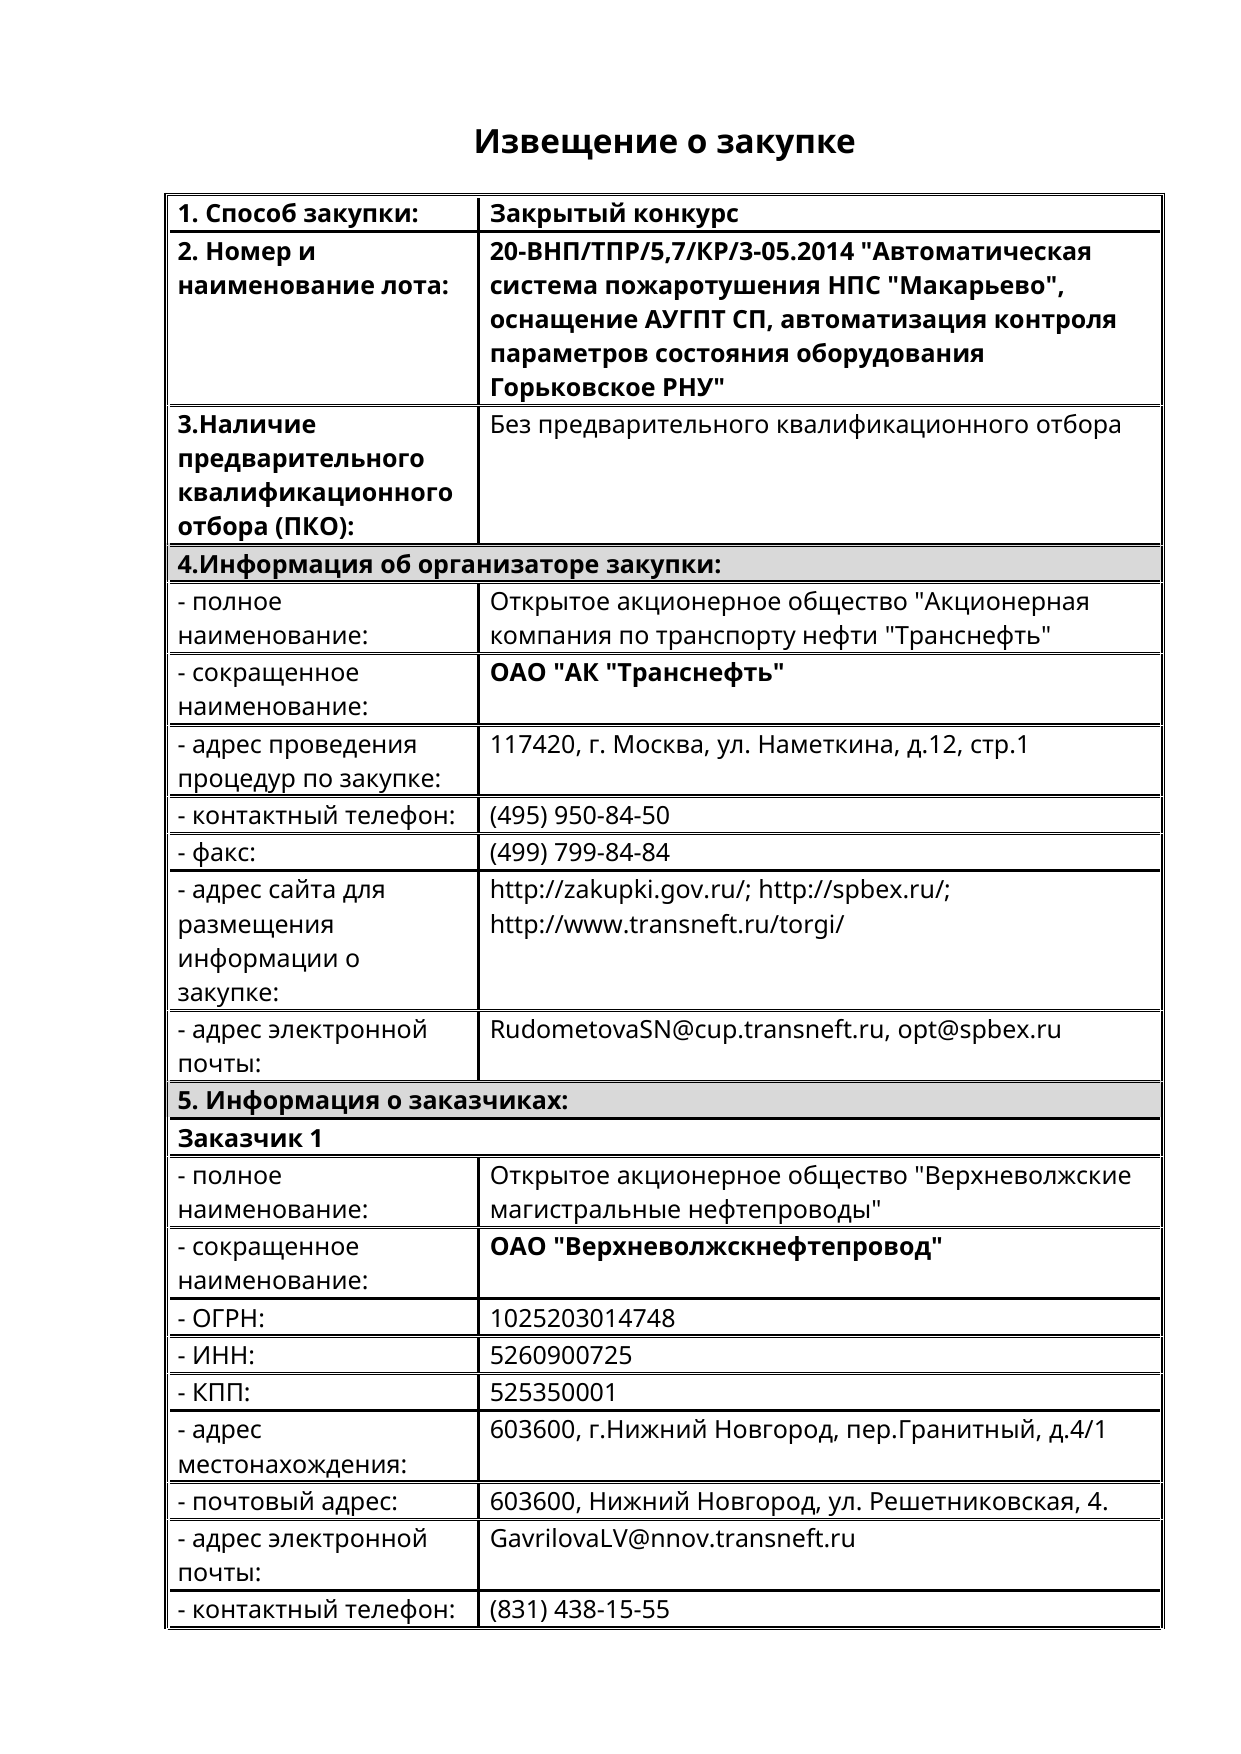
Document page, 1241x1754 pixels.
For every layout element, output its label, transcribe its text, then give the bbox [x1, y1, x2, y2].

table_cell Заказчик 1 [168, 1117, 1161, 1154]
table_cell - факс: [166, 832, 478, 869]
table_cell http://zakupki.gov.ru/; http://spbex.ru/; http://www.transneft.ru/torgi/ [480, 869, 1161, 1008]
table_cell - адрес электронной почты: [166, 1518, 478, 1589]
table_cell - адрес проведения процедур по закупке: [168, 723, 477, 794]
table_cell (495) 950-84-50 [480, 794, 1162, 832]
table_cell ОАО "Верхневолжскнефтепровод" [478, 1226, 1163, 1297]
table_cell 3.Наличие предварительного квалификационного отбора (ПКО): [168, 404, 477, 543]
table_cell - сокращенное наименование: [166, 652, 478, 723]
table_header 1. Способ закупки: [168, 196, 478, 230]
table_cell (831) 438-15-55 [480, 1589, 1161, 1626]
table_header Закрытый конкурс [478, 196, 1161, 230]
table_cell 5. Информация о заказчиках: [166, 1080, 1163, 1117]
table_cell 603600, Нижний Новгород, ул. Решетниковская, 4. [480, 1480, 1162, 1518]
table_cell - адрес электронной почты: [168, 1009, 477, 1080]
table_cell 1025203014748 [480, 1297, 1161, 1334]
table_cell RudometovaSN@cup.transneft.ru, opt@spbex.ru [480, 1009, 1162, 1080]
table_cell (499) 799-84-84 [478, 832, 1163, 869]
table_cell - КПП: [166, 1372, 478, 1409]
text Извещение о закупке [177, 118, 1152, 163]
table_cell GavrilovaLV@nnov.transneft.ru [478, 1518, 1163, 1589]
table_cell Без предварительного квалификационного отбора [480, 404, 1162, 543]
table_cell 525350001 [478, 1372, 1163, 1409]
table_cell 117420, г. Москва, ул. Наметкина, д.12, стр.1 [480, 723, 1162, 794]
table_cell - контактный телефон: [168, 1589, 477, 1626]
table_cell - адрес местонахождения: [168, 1409, 477, 1480]
table_cell 20-ВНП/ТПР/5,7/КР/3-05.2014 "Автоматическая система пожаротушения НПС "Макарьево", оснащение АУГПТ СП, автоматизация контроля параметров состояния оборудования Горьковское РНУ" [480, 230, 1161, 403]
table_cell - ОГРН: [168, 1297, 477, 1334]
table_cell - полное наименование: [168, 1154, 477, 1226]
table_cell - контактный телефон: [168, 794, 477, 832]
table_cell 2. Номер и наименование лота: [168, 230, 477, 403]
table_cell 4.Информация об организаторе закупки: [168, 543, 1162, 580]
table_cell Открытое акционерное общество "Акционерная компания по транспорту нефти "Транснефть" [480, 580, 1162, 652]
table_cell - почтовый адрес: [168, 1480, 477, 1518]
table_cell - ИНН: [168, 1334, 477, 1372]
table_cell - полное наименование: [168, 580, 477, 652]
table_cell - сокращенное наименование: [166, 1226, 478, 1297]
table_cell 603600, г.Нижний Новгород, пер.Гранитный, д.4/1 [480, 1409, 1161, 1480]
table_cell 5260900725 [480, 1334, 1162, 1372]
table_cell ОАО "АК "Транснефть" [478, 652, 1163, 723]
table_cell - адрес сайта для размещения информации о закупке: [168, 869, 477, 1008]
table_cell Открытое акционерное общество "Верхневолжские магистральные нефтепроводы" [480, 1154, 1162, 1226]
